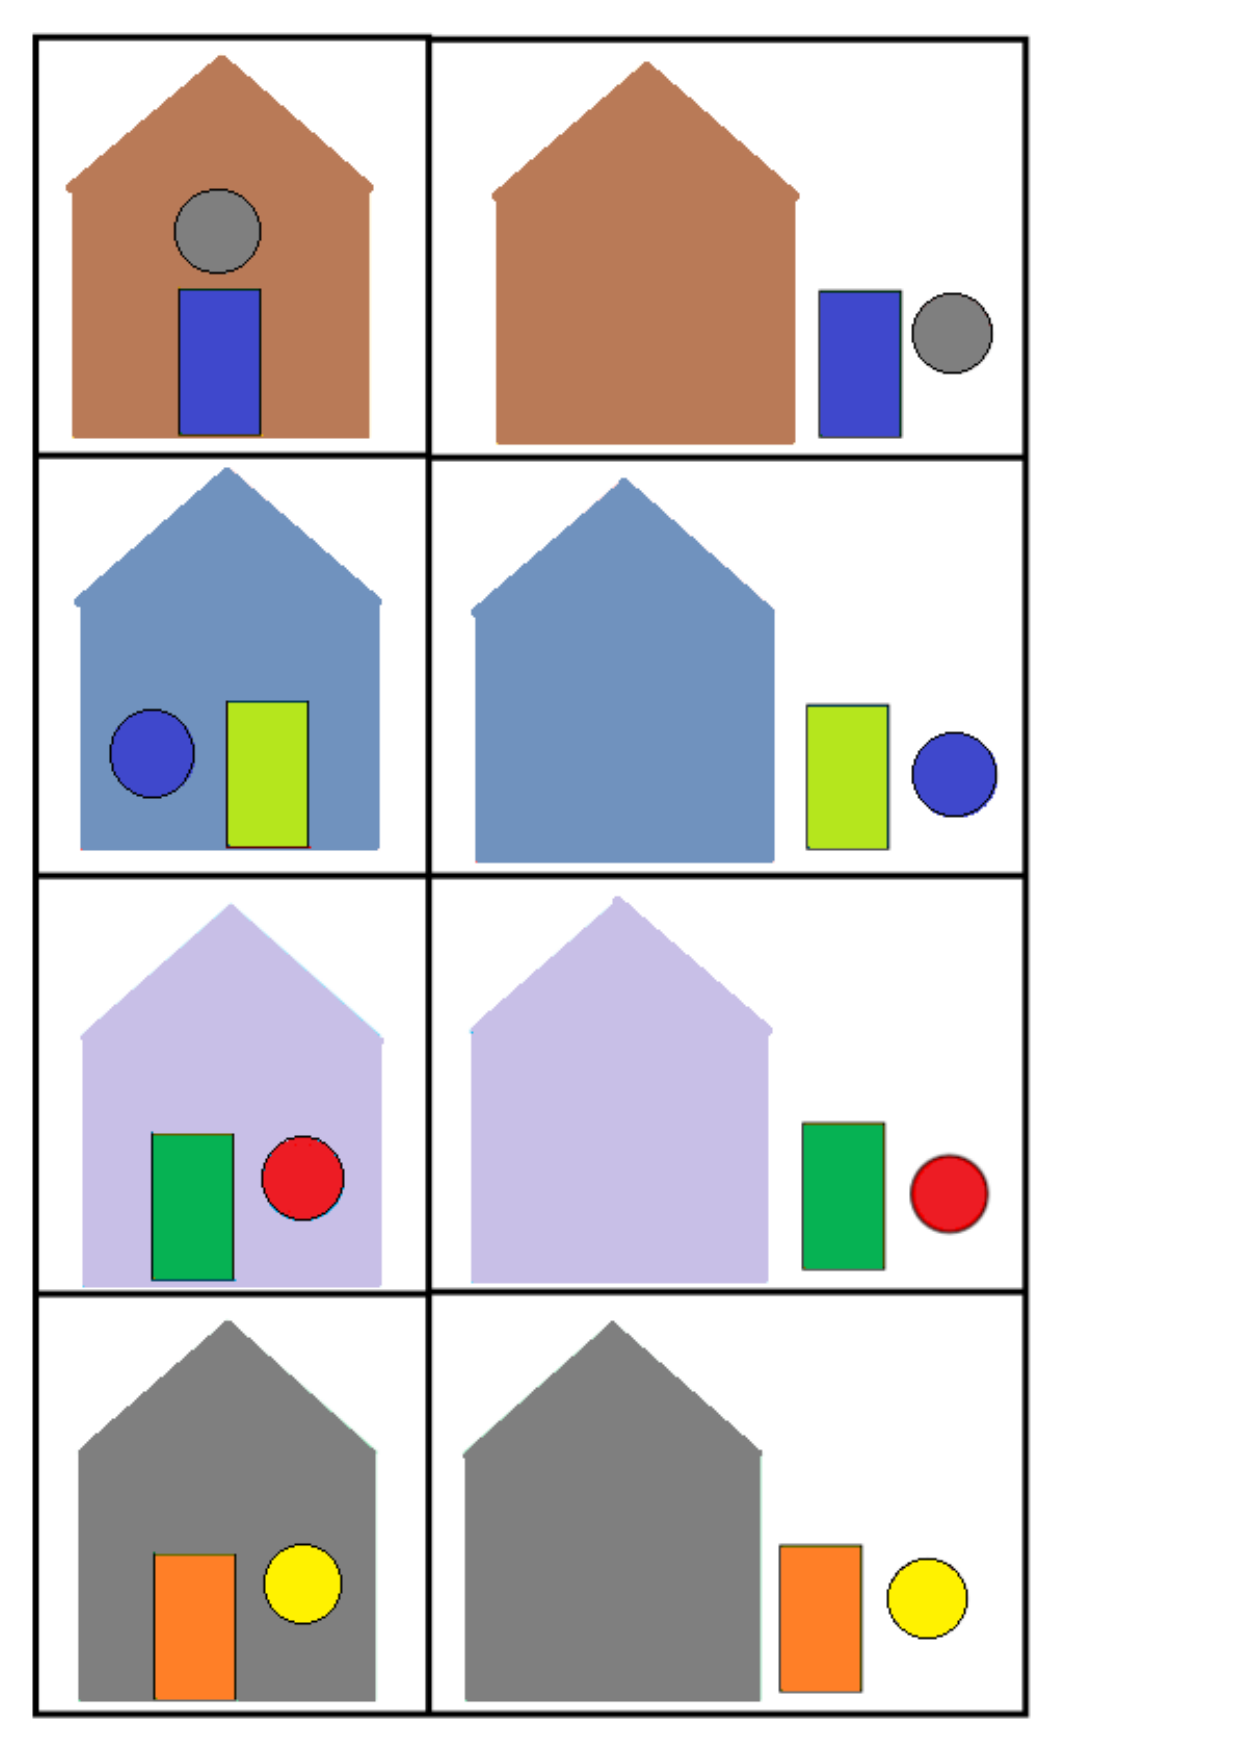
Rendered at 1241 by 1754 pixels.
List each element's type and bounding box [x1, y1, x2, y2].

picture [29, 29, 1037, 1723]
